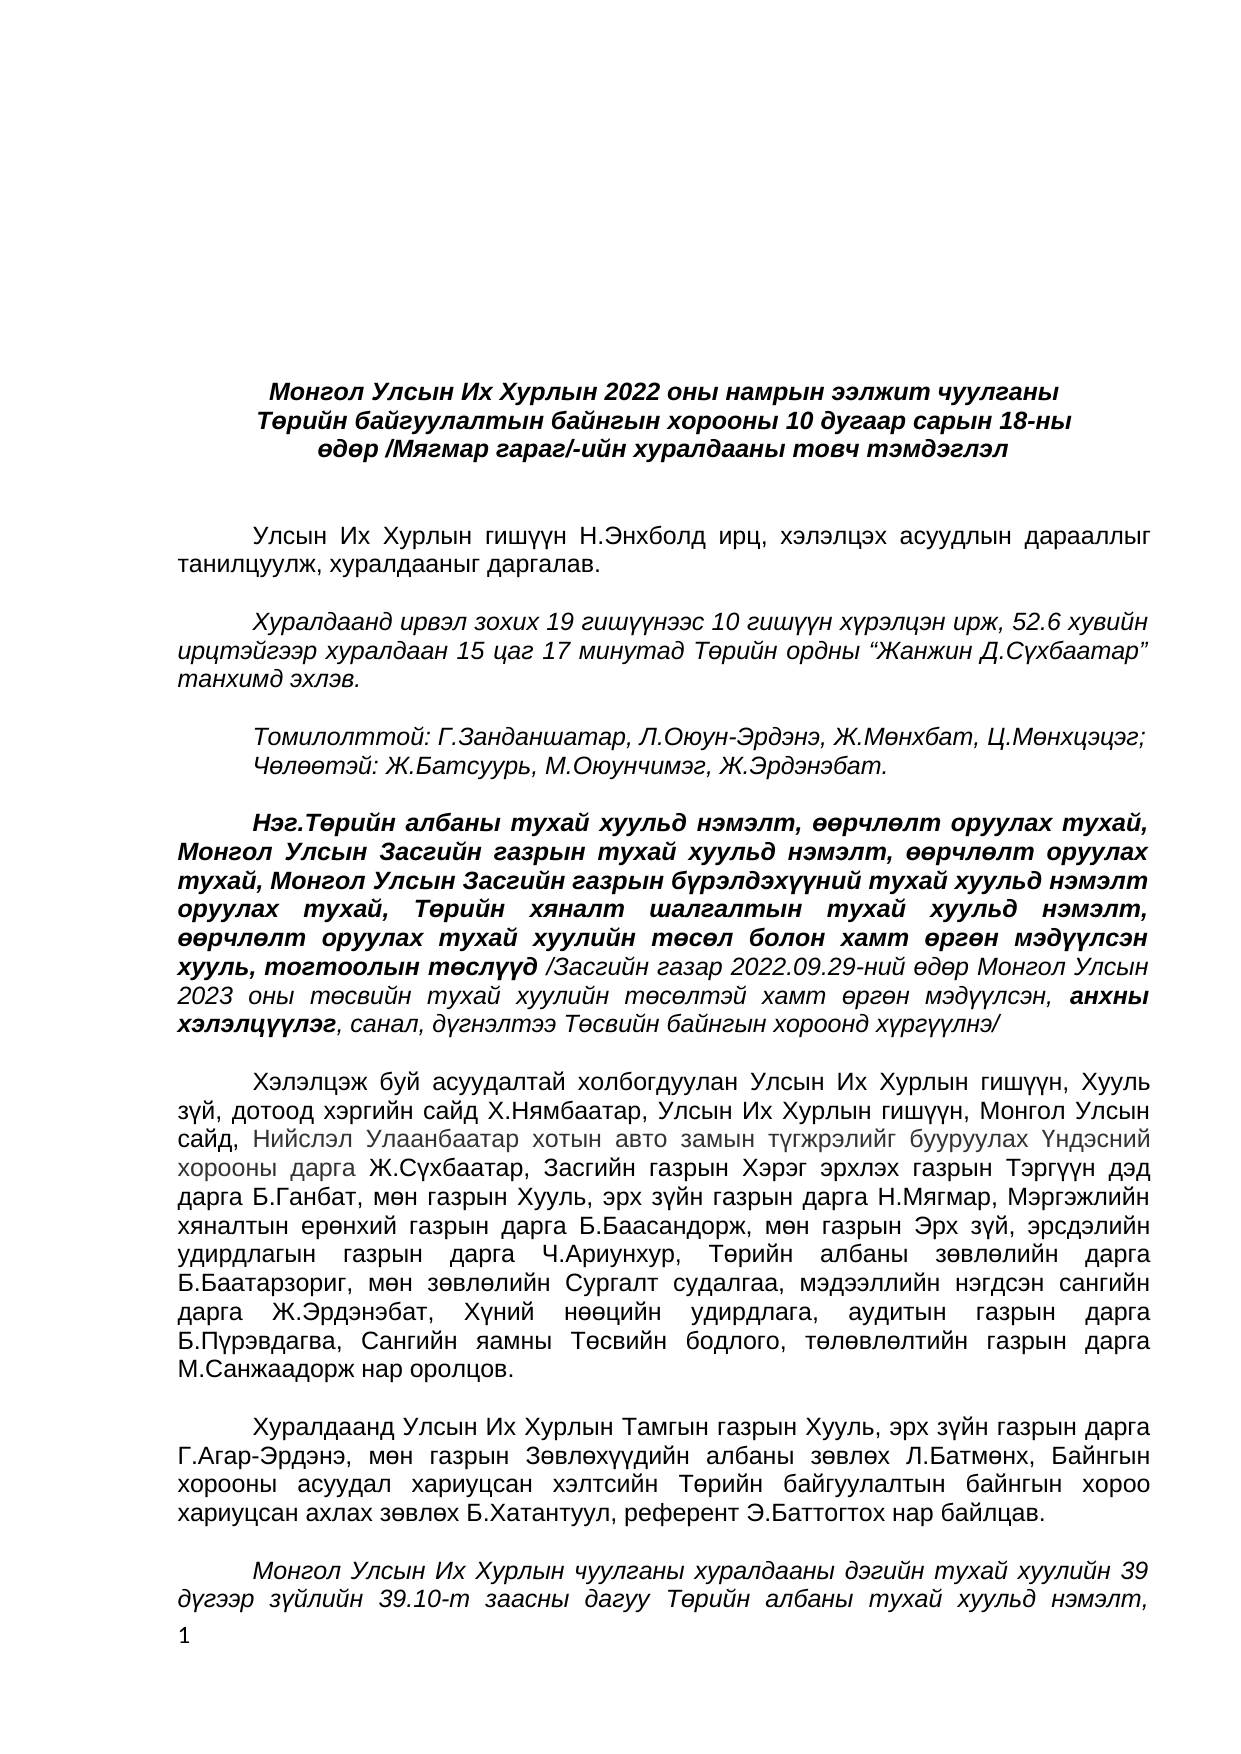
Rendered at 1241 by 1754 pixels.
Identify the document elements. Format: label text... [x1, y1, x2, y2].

text Төрийн байгуулалтын байнгын хорооны 10 дугаар сарын 18-ны [177, 406, 1152, 434]
text Чөлөөтэй: Ж.Батсуурь, М.Оюунчимэг, Ж.Эрдэнэбат. [177, 751, 1152, 779]
text өдөр /Мягмар гараг/-ийн хуралдааны товч тэмдэглэл [177, 434, 1152, 463]
text Хуралдаанд Улсын Их Хурлын Тамгын газрын Хууль, эрх зүйн газрын дарга Г.Агар-Эрдэнэ, мөн газрын Зөвлөхүүдийн албаны зөвлөх Л.Батмөнх, Байнгын хорооны асуудал хариуцсан хэлтсийн Төрийн байгуулалтын байнгын хороо хариуцсан ахлах зөвлөх Б.Хатантуул, референт Э.Баттогтох нар байлцав. [177, 1412, 1152, 1527]
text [177, 1556, 1152, 1613]
text Нэг.Төрийн албаны тухай хуульд нэмэлт, өөрчлөлт оруулах тухай, Монгол Улсын Засгийн газрын тухай хуульд нэмэлт, өөрчлөлт оруулах тухай, Монгол Улсын Засгийн газрын бүрэлдэхүүний тухай хуульд нэмэлт оруулах тухай, Төрийн хяналт шалгалтын тухай хуульд нэмэлт, өөрчлөлт оруулах тухай хуулийн төсөл болон хамт өргөн мэдүүлсэн хууль, тогтоолын төслүүд /Засгийн газар 2022.09.29-ний өдөр Монгол Улсын 2023 оны төсвийн тухай хуулийн төсөлтэй хамт өргөн мэдүүлсэн, анхны хэлэлцүүлэг, санал, дүгнэлтээ Төсвийн байнгын хороонд хүргүүлнэ/ [177, 808, 1152, 1038]
text Хуралдаанд ирвэл зохих 19 гишүүнээс 10 гишүүн хүрэлцэн ирж, 52.6 хувийн ирцтэйгээр хуралдаан 15 цаг 17 минутад Төрийн ордны “Жанжин Д.Сүхбаатар” танхимд эхлэв. [177, 607, 1152, 693]
text Хэлэлцэж буй асуудалтай холбогдуулан Улсын Их Хурлын гишүүн, Хууль зүй, дотоод хэргийн сайд Х.Нямбаатар, Улсын Их Хурлын гишүүн, Монгол Улсын сайд, Нийслэл Улаанбаатар хотын авто замын түгжрэлийг бууруулах Үндэсний хорооны дарга Ж.Сүхбаатар, Засгийн газрын Хэрэг эрхлэх газрын Тэргүүн дэд дарга Б.Ганбат, мөн газрын Хууль, эрх зүйн газрын дарга Н.Мягмар, Мэргэжлийн хяналтын ерөнхий газрын дарга Б.Баасандорж, мөн газрын Эрх зүй, эрсдэлийн удирдлагын газрын дарга Ч.Ариунхур, Төрийн албаны зөвлөлийн дарга Б.Баатарзориг, мөн зөвлөлийн Сургалт судалгаа, мэдээллийн нэгдсэн сангийн дарга Ж.Эрдэнэбат, Хүний нөөцийн удирдлага, аудитын газрын дарга Б.Пүрэвдагва, Сангийн яамны Төсвийн бодлого, төлөвлөлтийн газрын дарга М.Санжаадорж нар оролцов. [177, 1067, 1152, 1383]
text Улсын Их Хурлын гишүүн Н.Энхболд ирц, хэлэлцэх асуудлын дарааллыг танилцуулж, хуралдааныг даргалав. [177, 521, 1152, 578]
text Монгол Улсын Их Хурлын 2022 оны намрын ээлжит чуулганы [177, 377, 1152, 406]
text Томилолттой: Г.Занданшатар, Л.Оюун-Эрдэнэ, Ж.Мөнхбат, Ц.Мөнхцэцэг; [177, 722, 1152, 751]
